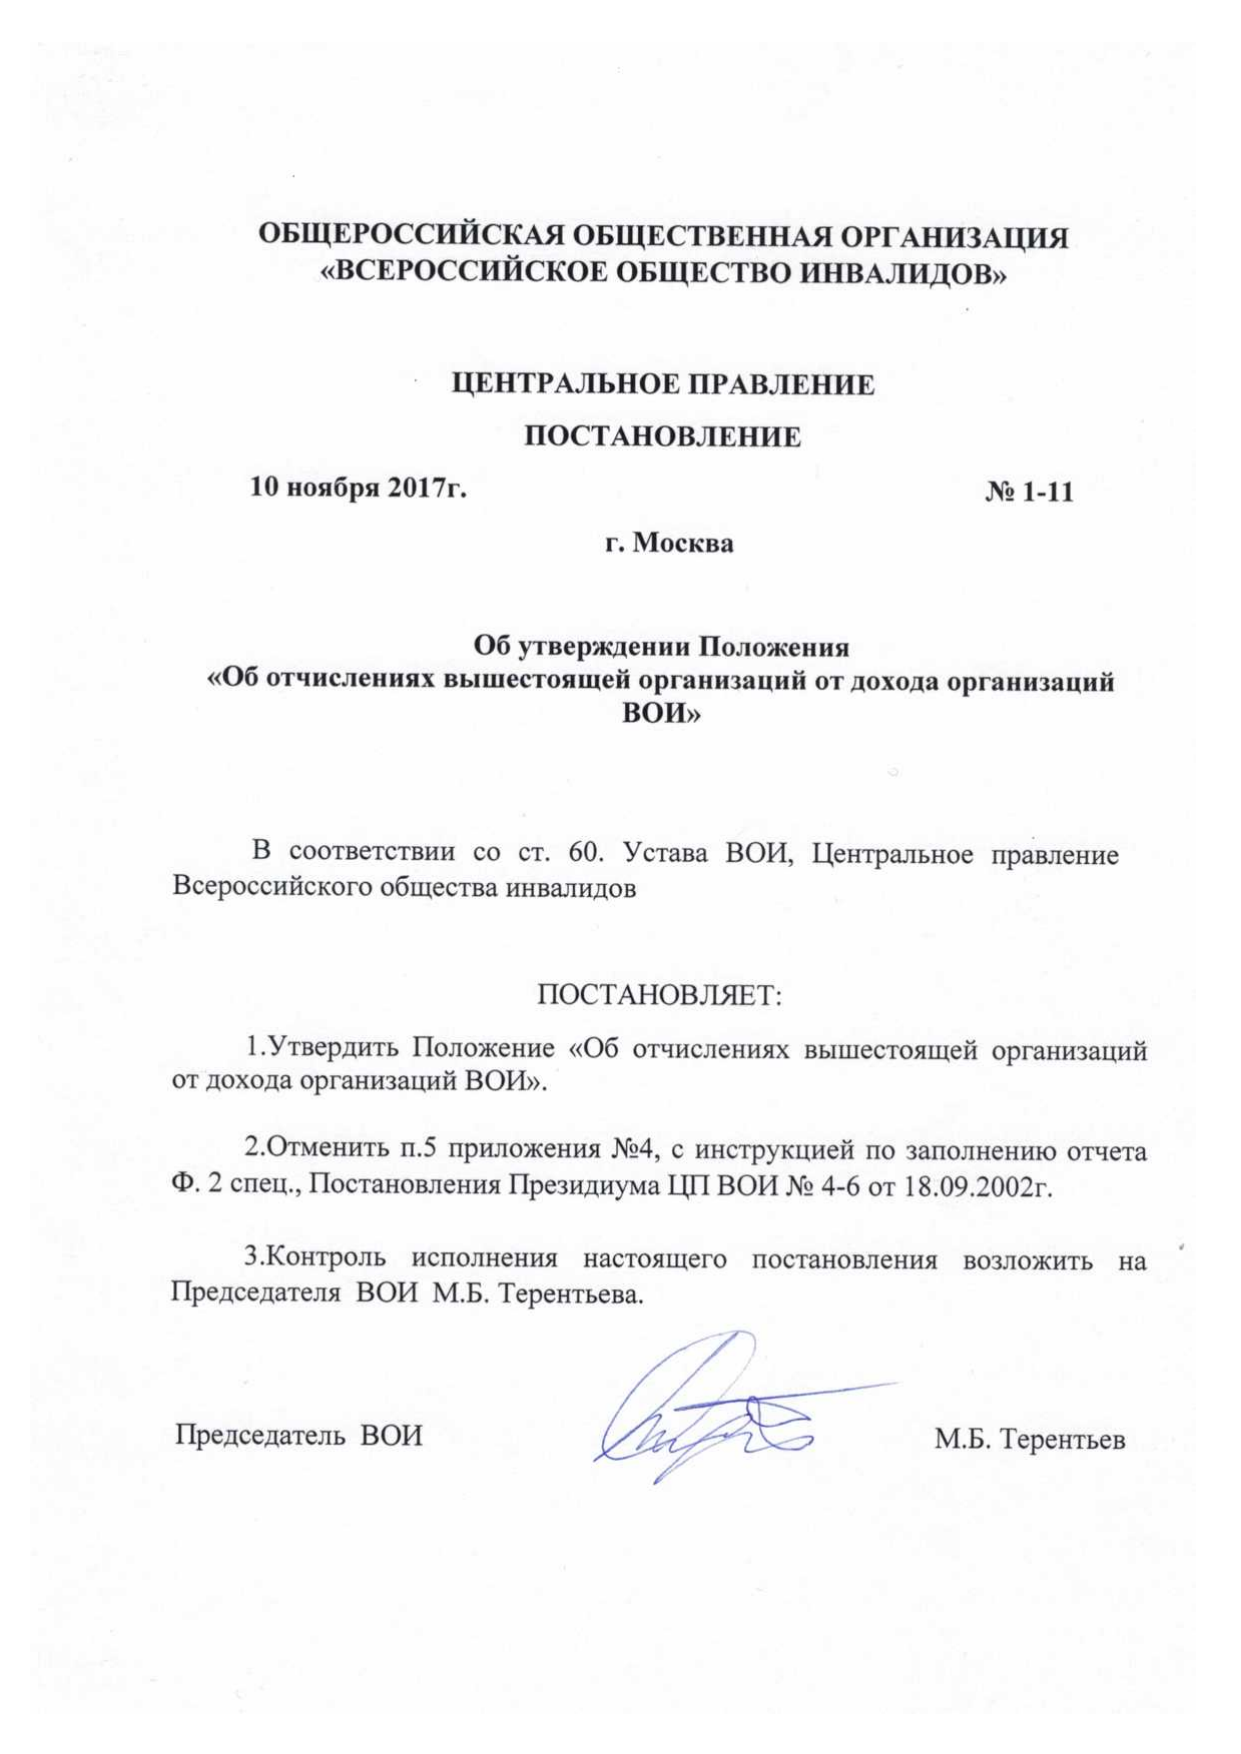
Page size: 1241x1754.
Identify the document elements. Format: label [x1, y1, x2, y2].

picture [30, 42, 1196, 1714]
